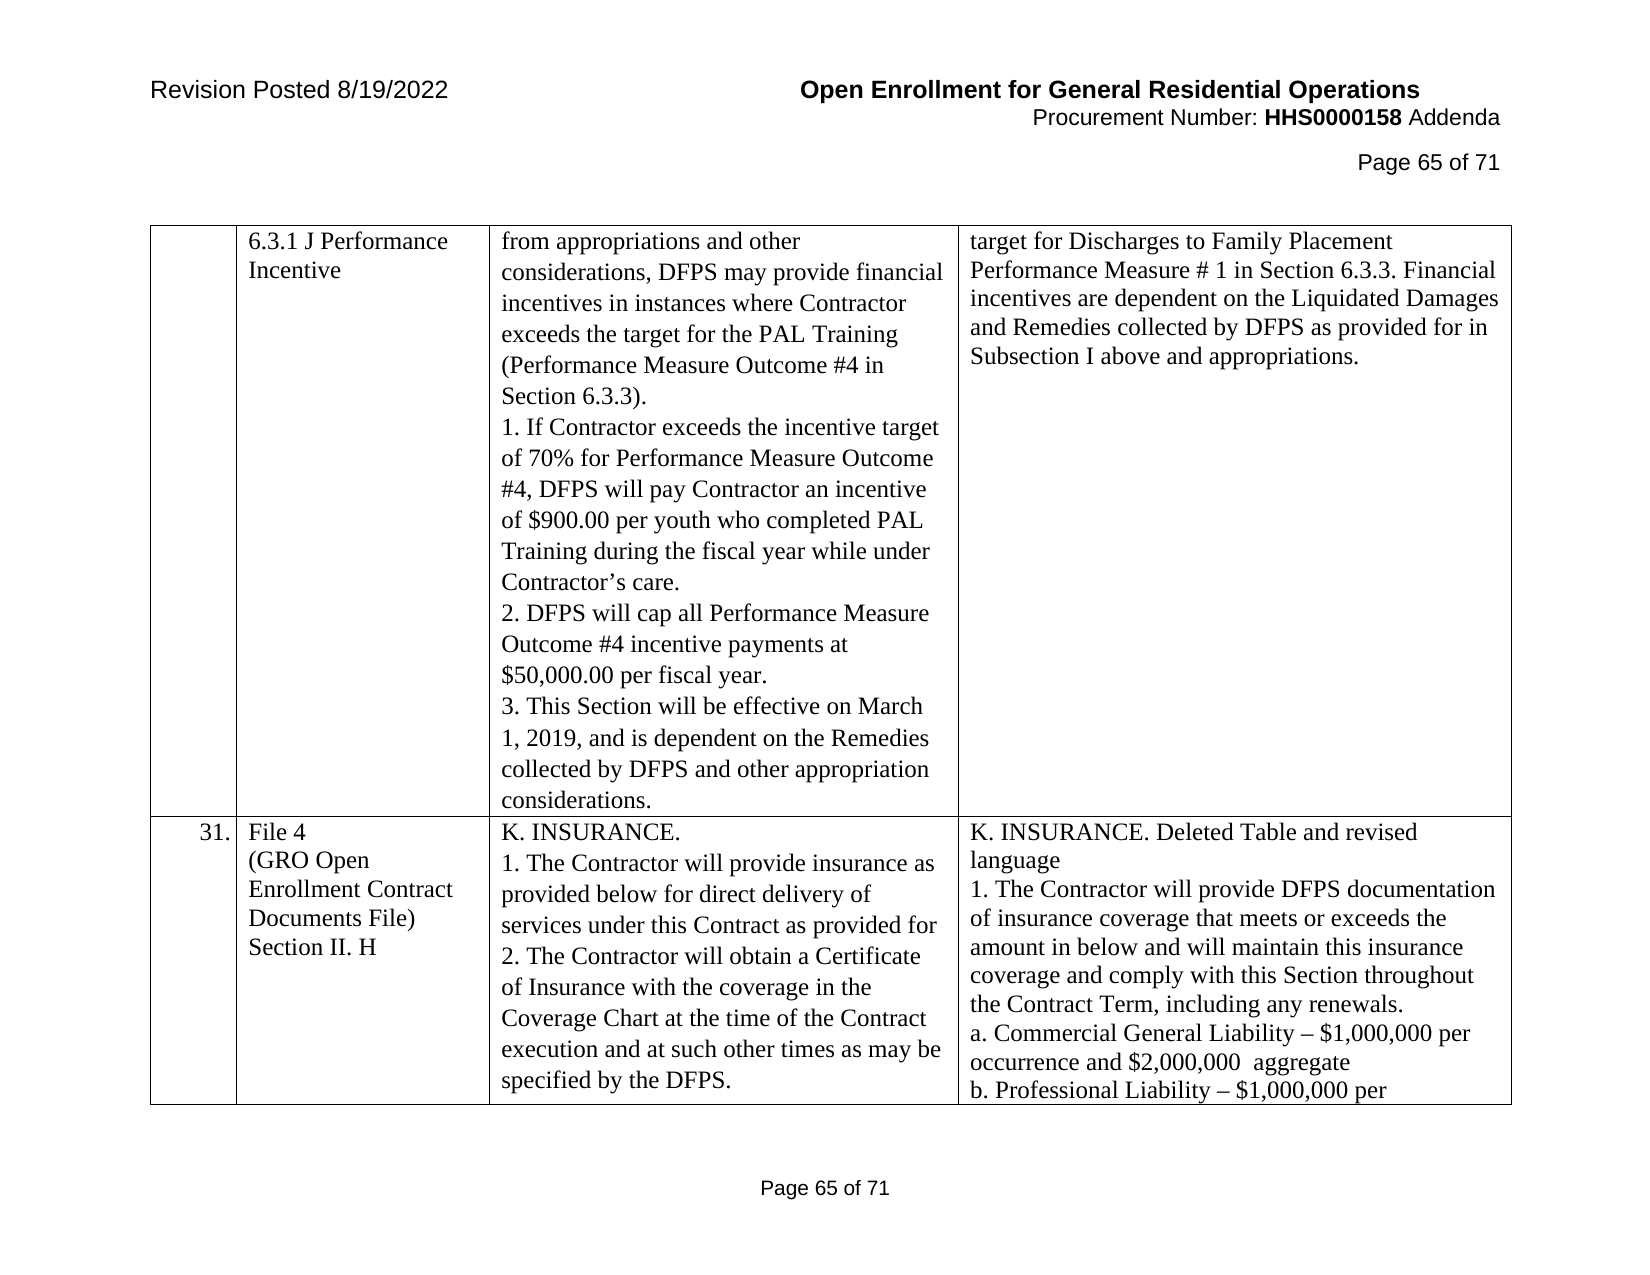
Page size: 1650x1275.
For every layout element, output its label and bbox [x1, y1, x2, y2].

table_cell [959, 817, 1511, 1104]
table_cell [490, 817, 958, 1104]
table_cell [151, 817, 236, 1104]
table_cell [490, 226, 958, 816]
table_cell [151, 226, 236, 816]
table_cell [959, 226, 1511, 816]
table_cell [237, 817, 489, 1104]
table_cell [237, 226, 489, 816]
